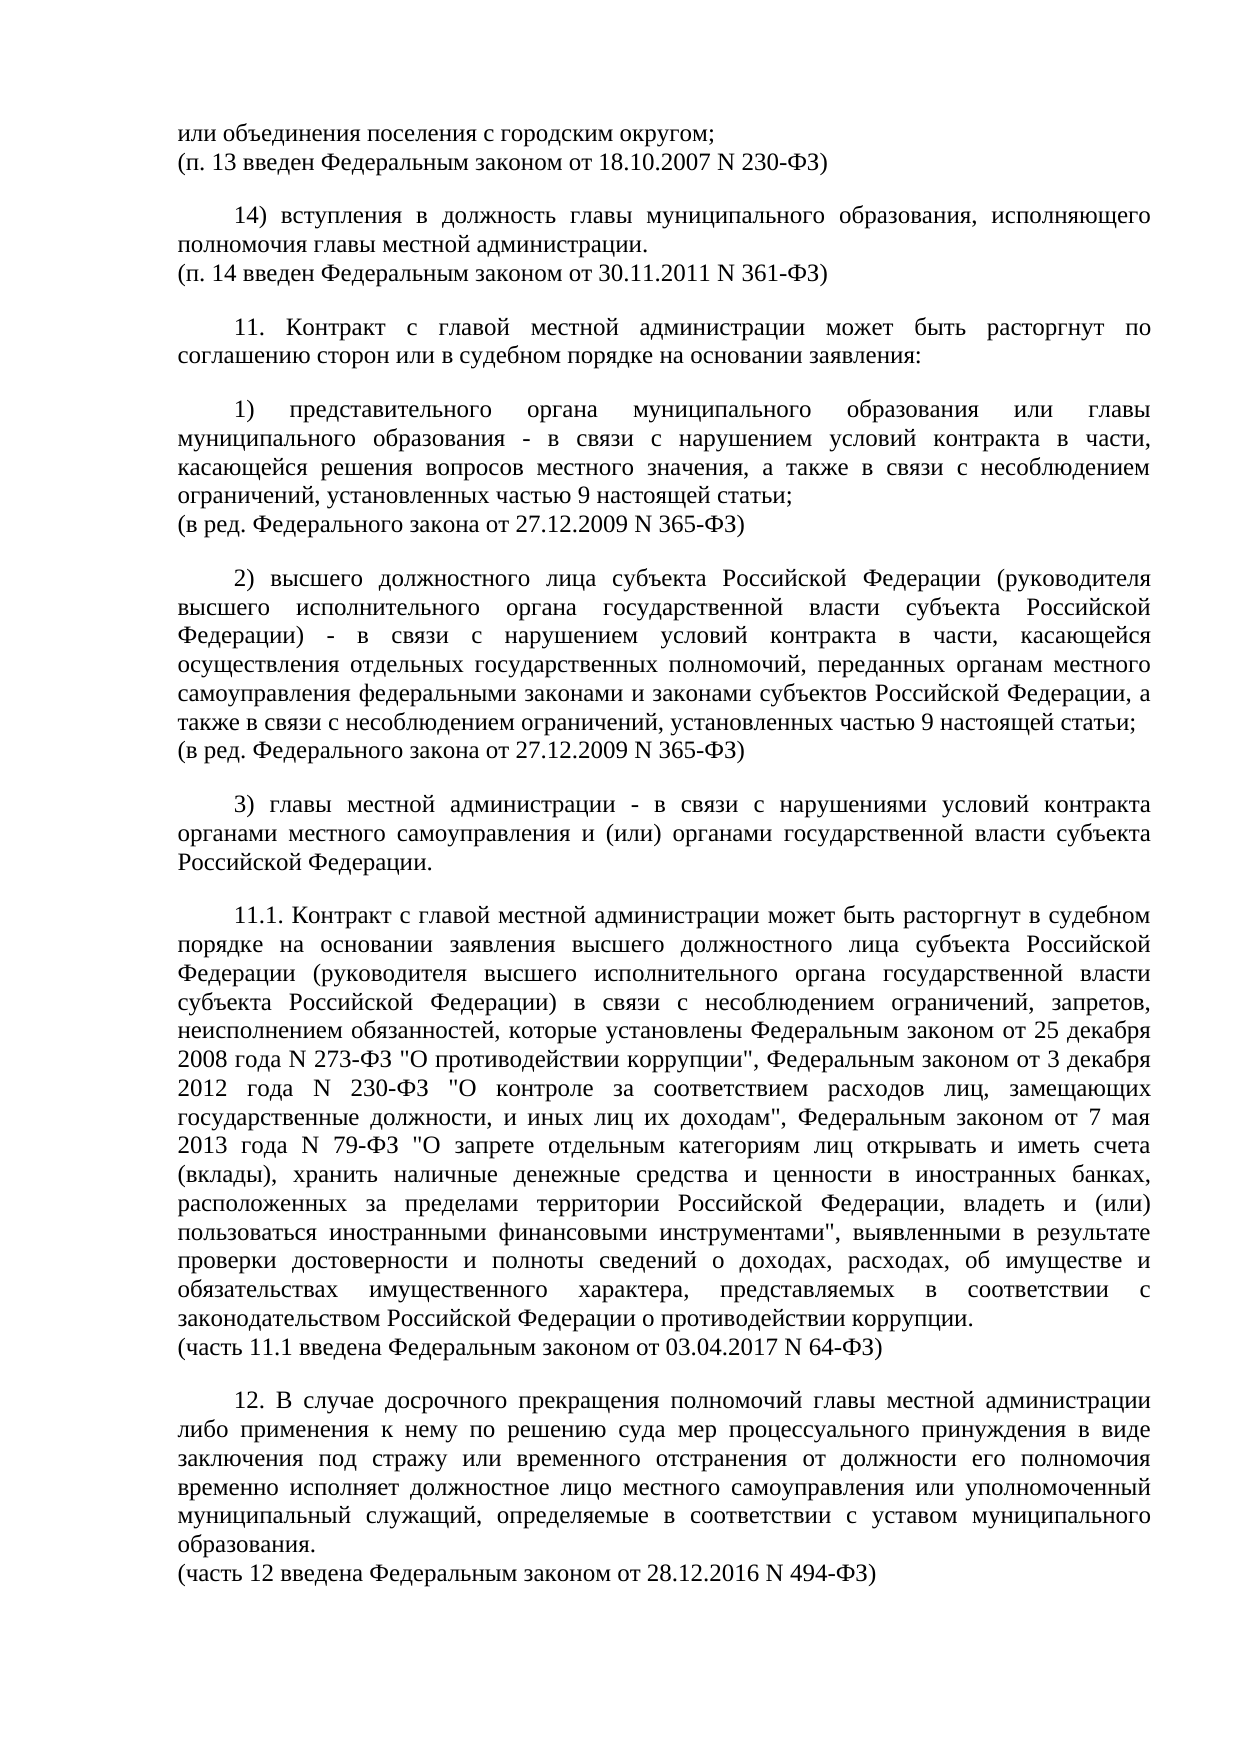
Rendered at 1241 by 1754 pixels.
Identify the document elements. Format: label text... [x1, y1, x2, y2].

text (п. 13 введен Федеральным законом от 18.10.2007 N 230-ФЗ) [177, 147, 1152, 176]
text 12. В случае досрочного прекращения полномочий главы местной администрации либо применения к нему по решению суда мер процессуального принуждения в виде заключения под стражу или временного отстранения от должности его полномочия временно исполняет должностное лицо местного самоуправления или уполномоченный муниципальный служащий, определяемые в соответствии с уставом муниципального образования. [177, 1386, 1152, 1558]
text 1) представительного органа муниципального образования или главы муниципального образования - в связи с нарушением условий контракта в части, касающейся решения вопросов местного значения, а также в связи с несоблюдением ограничений, установленных частью 9 настоящей статьи; [177, 394, 1152, 509]
text 3) главы местной администрации - в связи с нарушениями условий контракта органами местного самоуправления и (или) органами государственной власти субъекта Российской Федерации. [177, 789, 1152, 876]
text 11. Контракт с главой местной администрации может быть расторгнут по соглашению сторон или в судебном порядке на основании заявления: [177, 312, 1152, 369]
text (часть 11.1 введена Федеральным законом от 03.04.2017 N 64-ФЗ) [177, 1332, 1152, 1361]
text (в ред. Федерального закона от 27.12.2009 N 365-ФЗ) [177, 736, 1152, 764]
text (в ред. Федерального закона от 27.12.2009 N 365-ФЗ) [177, 509, 1152, 538]
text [177, 118, 1152, 147]
text 2) высшего должностного лица субъекта Российской Федерации (руководителя высшего исполнительного органа государственной власти субъекта Российской Федерации) - в связи с нарушением условий контракта в части, касающейся осуществления отдельных государственных полномочий, переданных органам местного самоуправления федеральными законами и законами субъектов Российской Федерации, а также в связи с несоблюдением ограничений, установленных частью 9 настоящей статьи; [177, 563, 1152, 736]
text (часть 12 введена Федеральным законом от 28.12.2016 N 494-ФЗ) [177, 1558, 1152, 1587]
text 14) вступления в должность главы муниципального образования, исполняющего полномочия главы местной администрации. [177, 201, 1152, 258]
text 11.1. Контракт с главой местной администрации может быть расторгнут в судебном порядке на основании заявления высшего должностного лица субъекта Российской Федерации (руководителя высшего исполнительного органа государственной власти субъекта Российской Федерации) в связи с несоблюдением ограничений, запретов, неисполнением обязанностей, которые установлены Федеральным законом от 25 декабря 2008 года N 273-ФЗ "О противодействии коррупции", Федеральным законом от 3 декабря 2012 года N 230-ФЗ "О контроле за соответствием расходов лиц, замещающих государственные должности, и иных лиц их доходам", Федеральным законом от 7 мая 2013 года N 79-ФЗ "О запрете отдельным категориям лиц открывать и иметь счета (вклады), хранить наличные денежные средства и ценности в иностранных банках, расположенных за пределами территории Российской Федерации, владеть и (или) пользоваться иностранными финансовыми инструментами", выявленными в результате проверки достоверности и полноты сведений о доходах, расходах, об имуществе и обязательствах имущественного характера, представляемых в соответствии с законодательством Российской Федерации о противодействии коррупции. [177, 901, 1152, 1332]
text (п. 14 введен Федеральным законом от 30.11.2011 N 361-ФЗ) [177, 258, 1152, 287]
